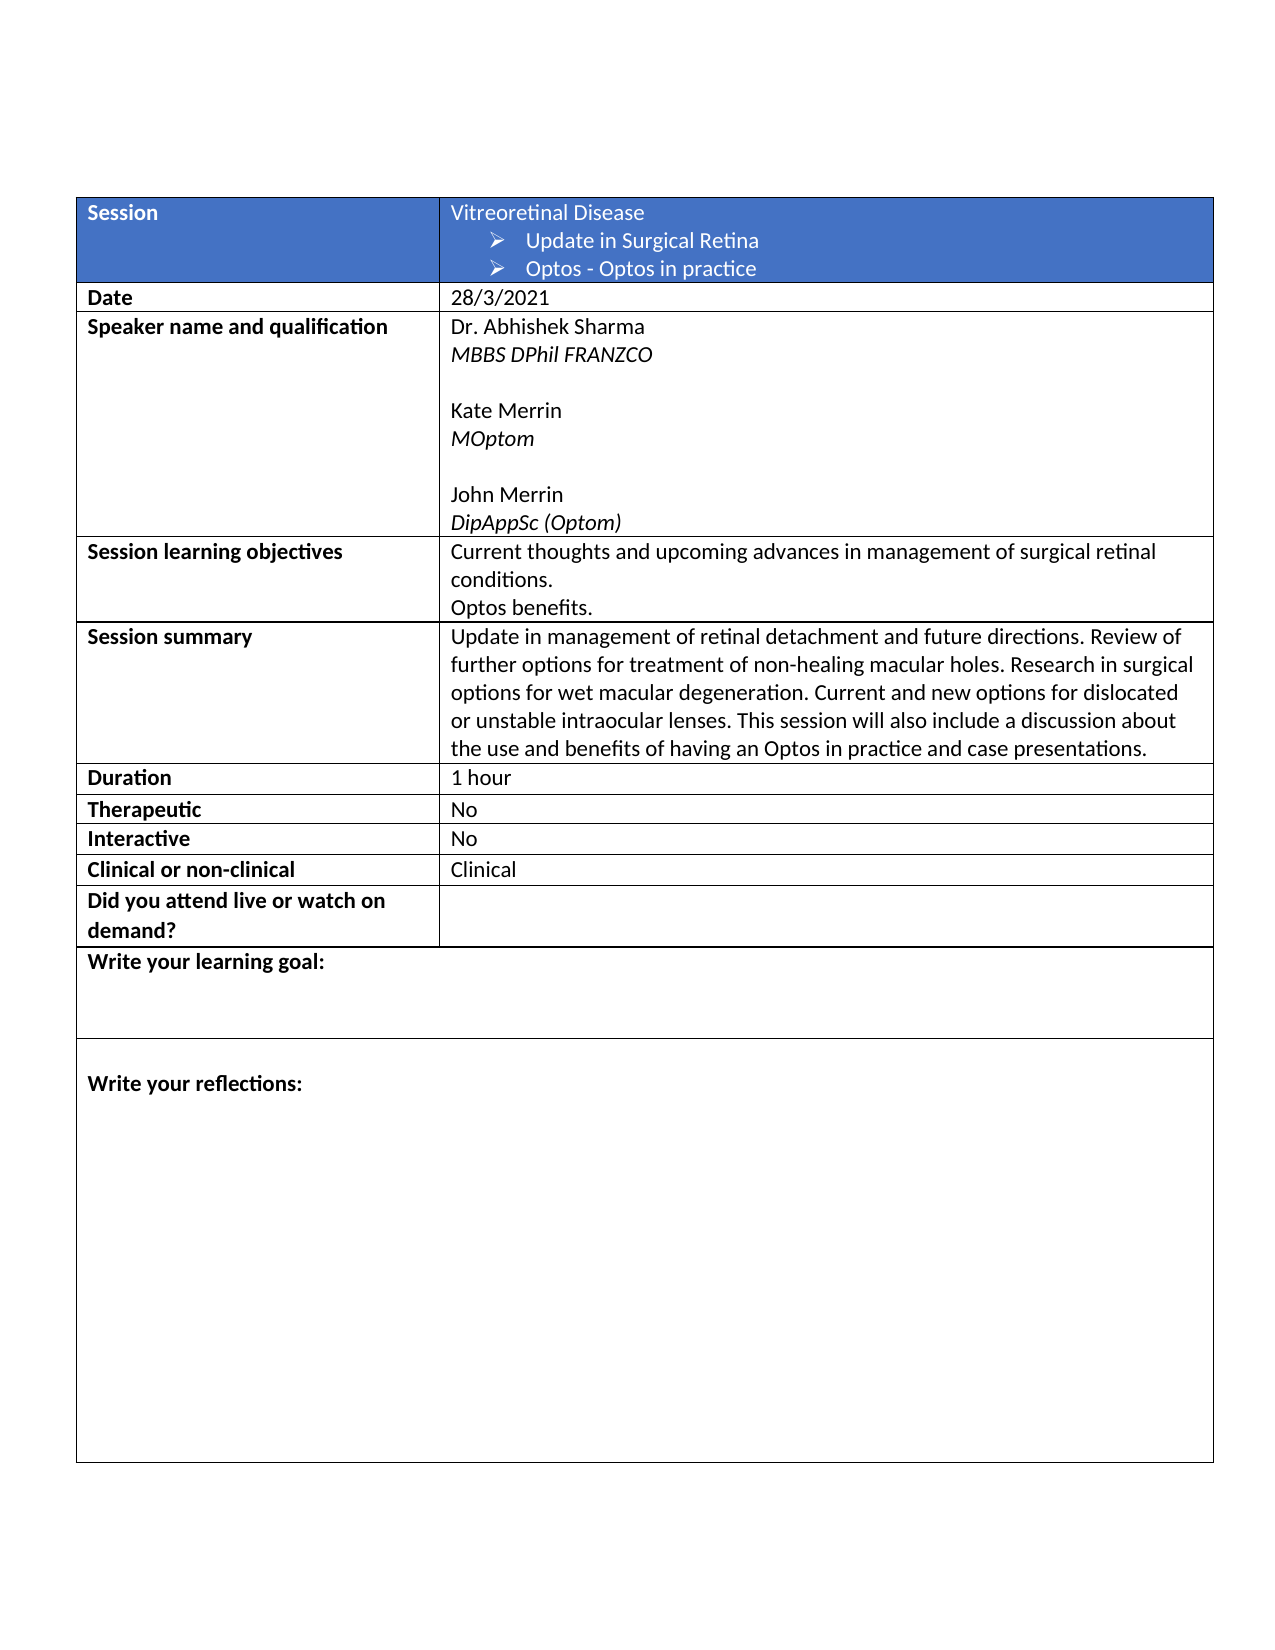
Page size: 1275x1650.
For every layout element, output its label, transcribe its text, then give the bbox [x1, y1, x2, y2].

table_cell Interactive [77, 824, 439, 854]
table_cell Date [77, 283, 439, 311]
table_cell No [440, 795, 1213, 823]
table_cell 28/3/2021 [440, 283, 1213, 311]
table_cell [440, 886, 1213, 946]
table_cell 1 hour [440, 764, 1213, 794]
table_cell Current thoughts and upcoming advances in management of surgical retinal conditions. Optos benefits. [440, 537, 1213, 621]
table_cell Speaker name and qualification [77, 312, 439, 536]
table_cell Update in management of retinal detachment and future directions. Review of further options for treatment of non-healing macular holes. Research in surgical options for wet macular degeneration. Current and new options for dislocated or unstable intraocular lenses. This session will also include a discussion about the use and benefits of having an Optos in practice and case presentations. [440, 623, 1213, 762]
table_cell Session learning objectives [77, 537, 439, 621]
table_header Session [77, 198, 439, 282]
table_cell Therapeutic [77, 795, 439, 823]
table_cell Duration [77, 764, 439, 794]
table_cell No [440, 824, 1213, 854]
table_cell Clinical [440, 855, 1213, 885]
table_cell Did you attend live or watch on demand? [77, 886, 439, 946]
table_cell Clinical or non-clinical [77, 855, 439, 885]
table_header Vitreoretinal Disease Update in Surgical Retina Optos - Optos in practice [440, 198, 1213, 282]
table_cell Dr. Abhishek Sharma MBBS DPhil FRANZCO Kate Merrin MOptom John Merrin DipAppSc (Optom) [440, 312, 1213, 536]
table_cell Write your learning goal: [77, 948, 1213, 1038]
table_cell Session summary [77, 623, 439, 762]
table_cell Write your reflections: [77, 1039, 1213, 1462]
